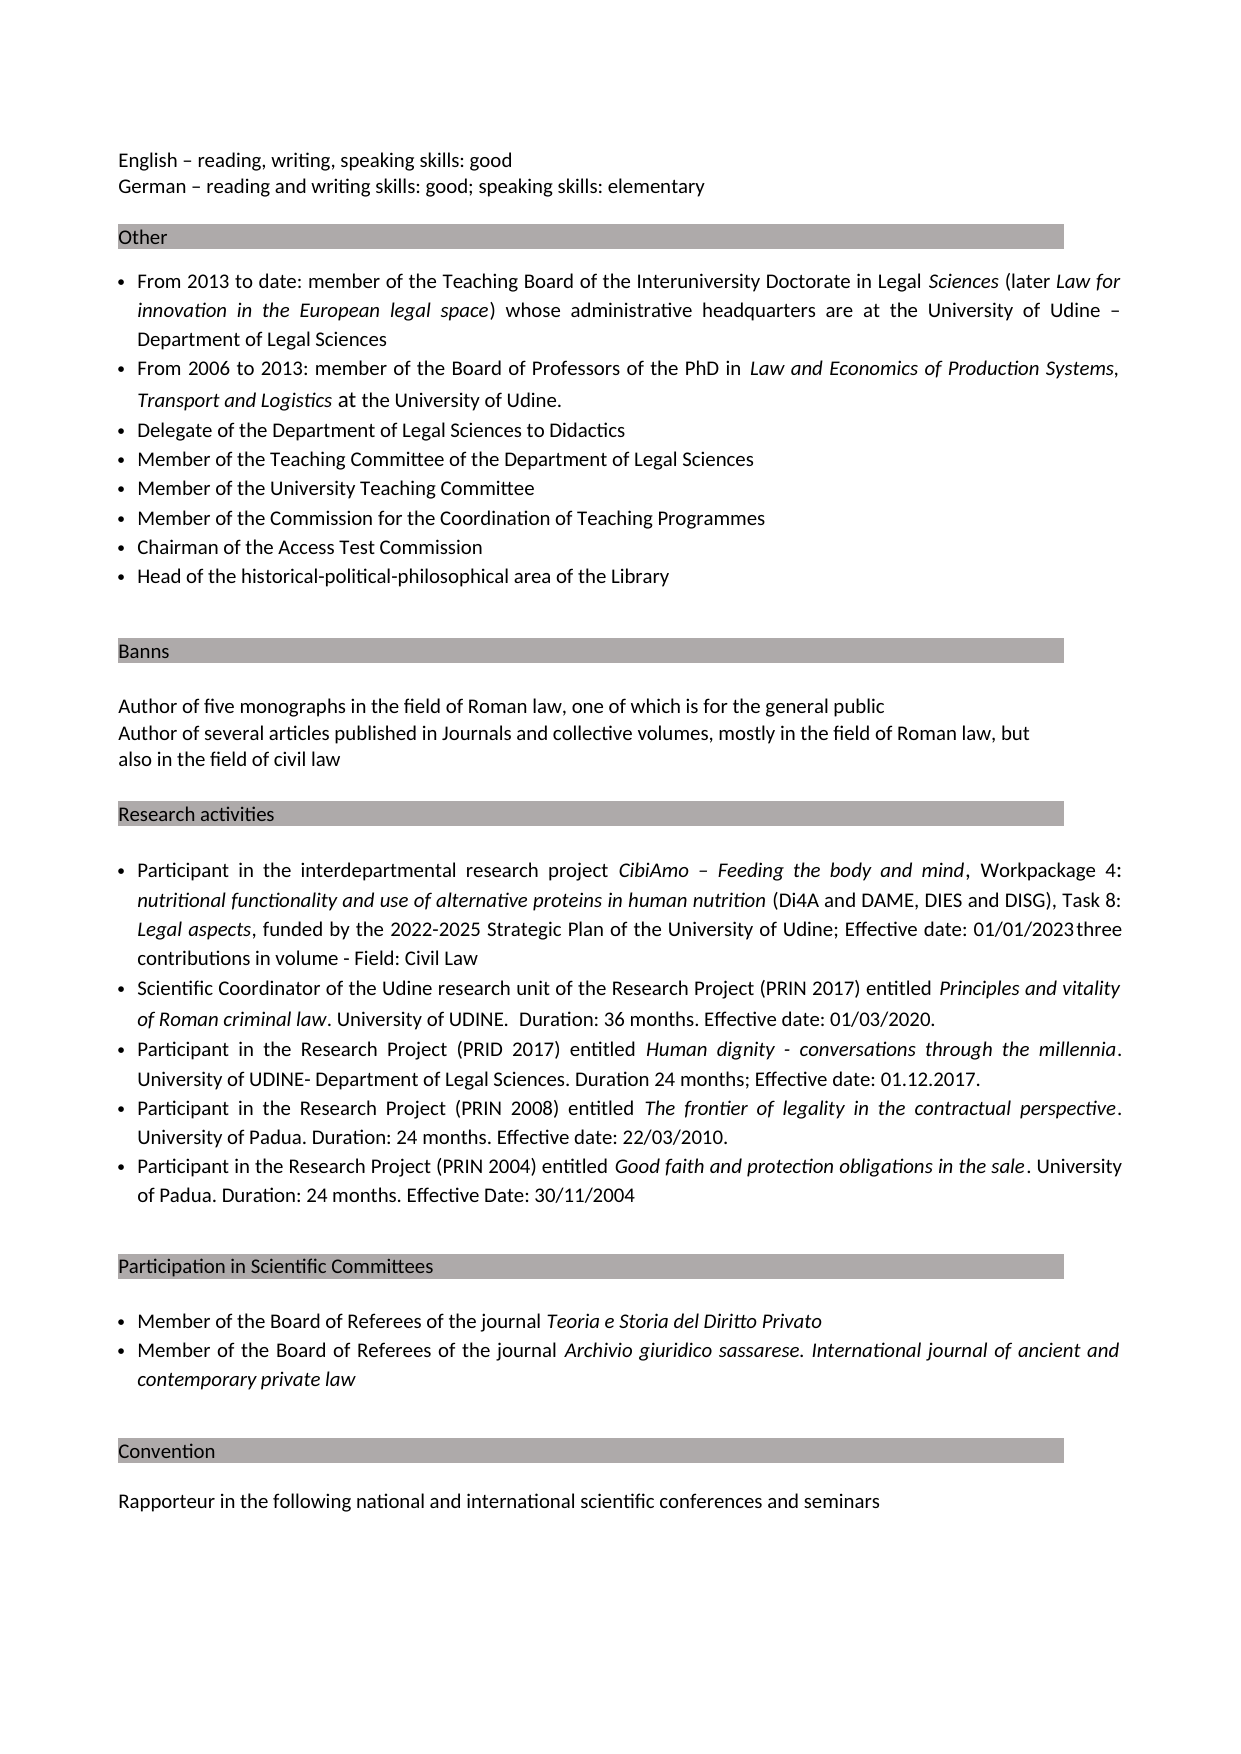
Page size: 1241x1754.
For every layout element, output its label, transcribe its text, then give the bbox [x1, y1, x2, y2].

list From 2006 to 2013: member of the Board of Professors of the PhD in Law and Economics of Production Systems, Transport and Logistics at the University of Udine. [118, 355, 1122, 413]
text German – reading and writing skills: good; speaking skills: elementary [118, 173, 923, 198]
text Convention [215, 1438, 1064, 1463]
list Member of the Board of Referees of the journal Archivio giuridico sassarese. International journal of ancient and contemporary private law [118, 1337, 1122, 1392]
text Rapporteur in the following national and international scientific conferences and seminars [118, 1489, 1064, 1514]
list Head of the historical-political-philosophical area of the Library [118, 563, 1122, 588]
list Member of the Board of Referees of the journal Teoria e Storia del Diritto Privato [118, 1308, 1122, 1334]
list From 2013 to date: member of the Teaching Board of the Interuniversity Doctorate in Legal Sciences (later Law for innovation in the European legal space) whose administrative headquarters are at the University of Udine – Department of Legal Sciences [118, 268, 1122, 352]
text Other [118, 224, 1064, 249]
list Chairman of the Access Test Commission [118, 534, 1122, 559]
list Participant in the interdepartmental research project CibiAmo – Feeding the body and mind, Workpackage 4: nutritional functionality and use of alternative proteins in human nutrition (Di4A and DAME, DIES and DISG), Task 8: Legal aspects, funded by the 2022-2025 Strategic Plan of the University of Udine; Effective date: 01/01/2023three contributions in volume - Field: Civil Law [118, 856, 1122, 971]
list Participant in the Research Project (PRID 2017) entitled Human dignity - conversations through the millennia. University of UDINE- Department of Legal Sciences. Duration 24 months; Effective date: 01.12.2017. [118, 1037, 1122, 1091]
text Research activities [118, 801, 1064, 826]
text Banns [118, 638, 1064, 663]
list Scientific Coordinator of the Udine research unit of the Research Project (PRIN 2017) entitled Principles and vitality of Roman criminal law. University of UDINE. Duration: 36 months. Effective date: 01/03/2020. [118, 975, 1122, 1032]
text Author of five monographs in the field of Roman law, one of which is for the general public [118, 693, 1064, 718]
text English – reading, writing, speaking skills: good [118, 148, 923, 173]
list Member of the Teaching Committee of the Department of Legal Sciences [118, 446, 1122, 472]
list Member of the University Teaching Committee [118, 476, 1122, 501]
text Participation in Scientific Committees [118, 1254, 1064, 1279]
list Member of the Commission for the Coordination of Teaching Programmes [118, 505, 1122, 530]
list Delegate of the Department of Legal Sciences to Didactics [118, 417, 1122, 443]
list Participant in the Research Project (PRIN 2004) entitled Good faith and protection obligations in the sale. University of Padua. Duration: 24 months. Effective Date: 30/11/2004 [118, 1153, 1122, 1208]
text Author of several articles published in Journals and collective volumes, mostly in the field of Roman law, but also in the field of civil law [118, 721, 1064, 771]
list Participant in the Research Project (PRIN 2008) entitled The frontier of legality in the contractual perspective. University of Padua. Duration: 24 months. Effective date: 22/03/2010. [118, 1095, 1122, 1149]
